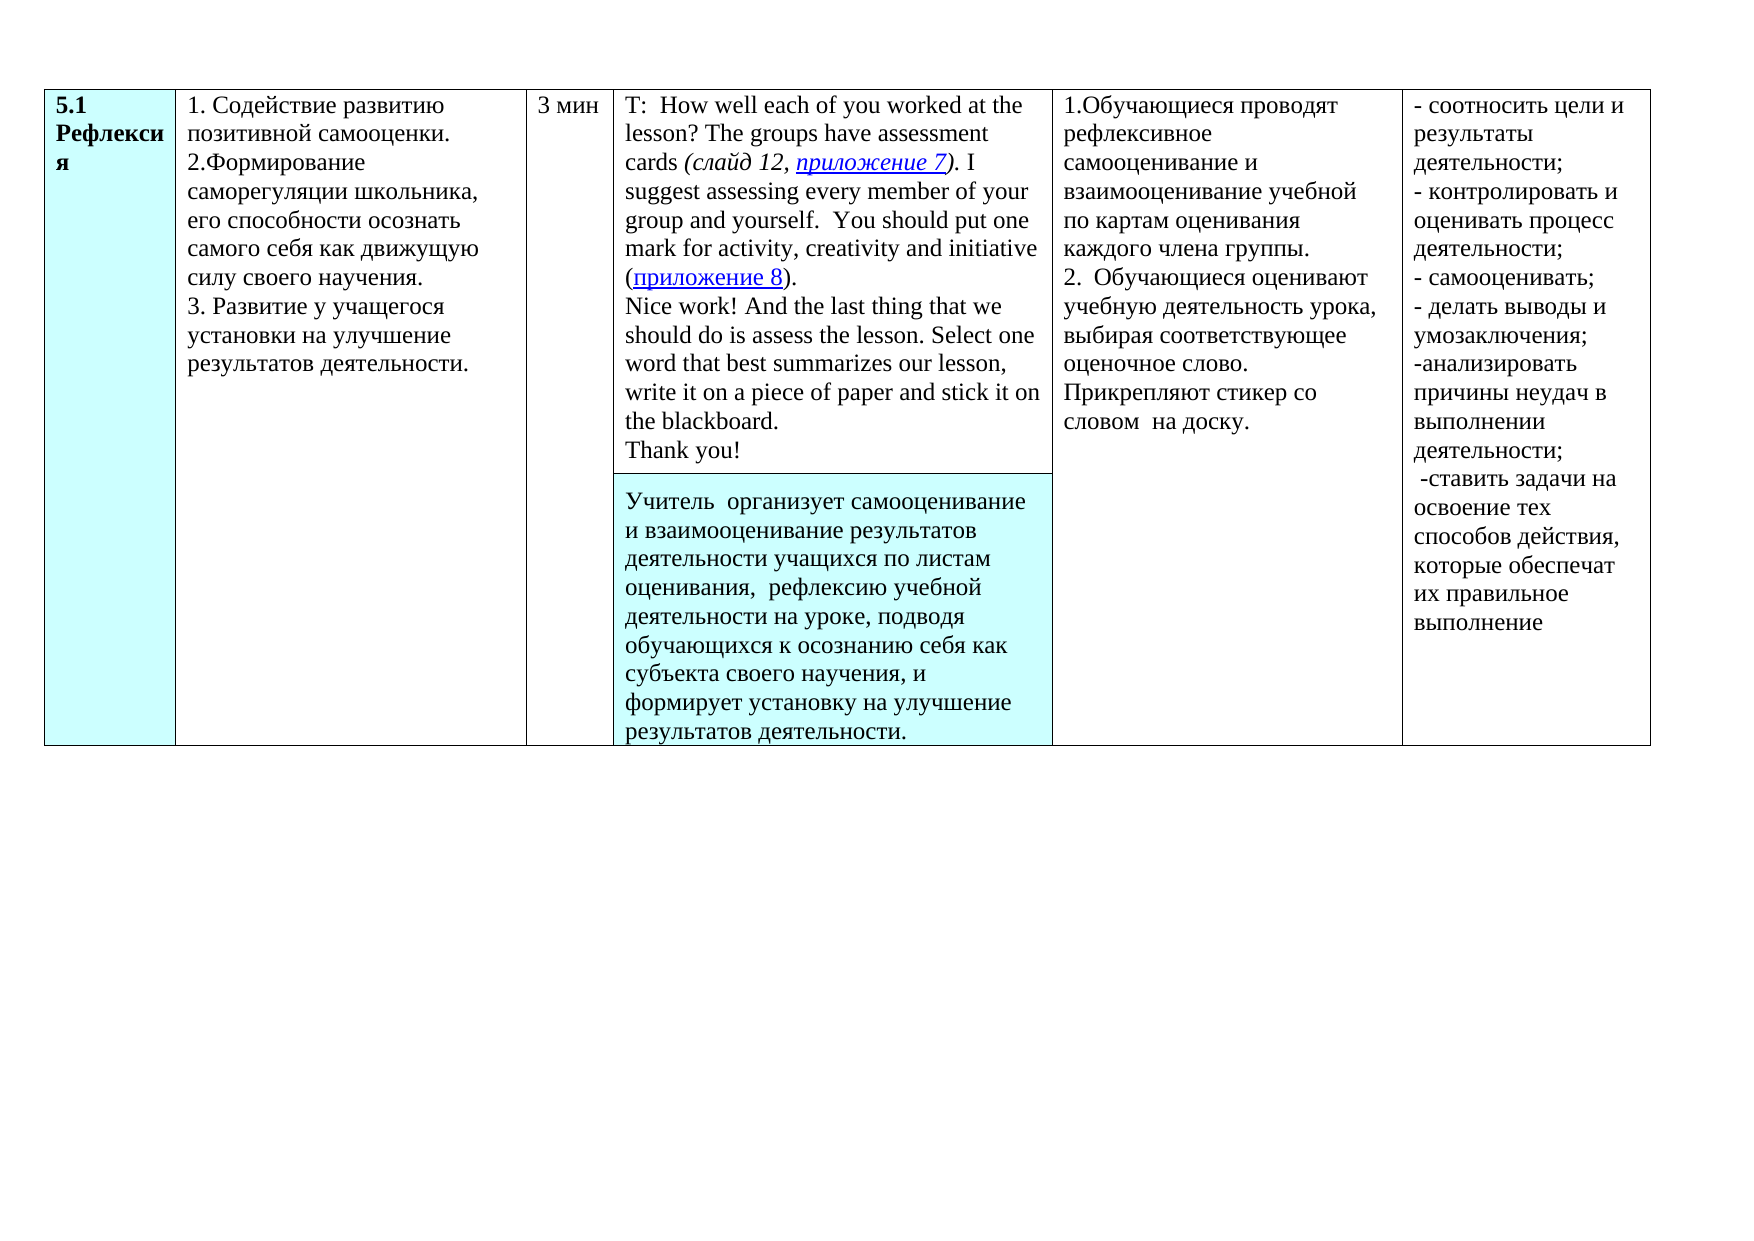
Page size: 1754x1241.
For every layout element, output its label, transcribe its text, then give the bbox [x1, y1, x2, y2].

table_cell Учитель организует самооценивание и взаимооценивание результатов деятельности учащихся по листам оценивания, рефлексию учебной деятельности на уроке, подводя обучающихся к осознанию себя как субъекта своего научения, и формирует установку на улучшение результатов деятельности. [614, 474, 1052, 745]
table_cell 5.1 Рефлексия [45, 90, 175, 745]
table_cell T: How well each of you worked at the lesson? The groups have assessment cards (слайд 12, приложение 7). I suggest assessing every member of your group and yourself. You should put one mark for activity, creativity and initiative (приложение 8). Nice work! And the last thing that we should do is assess the lesson. Select one word that best summarizes our lesson, write it on a piece of paper and stick it on the blackboard. Thank you! [614, 90, 1052, 472]
table_cell 1.Обучающиеся проводят рефлексивное самооценивание и взаимооценивание учебной по картам оценивания каждого члена группы. 2. Обучающиеся оценивают учебную деятельность урока, выбирая соответствующее оценочное слово. Прикрепляют стикер со словом на доску. [1053, 90, 1402, 745]
table_cell 3 мин [527, 90, 613, 745]
table_cell 1. Содействие развитию позитивной самооценки. 2.Формирование саморегуляции школьника, его способности осознать самого себя как движущую силу своего научения. 3. Развитие у учащегося установки на улучшение результатов деятельности. [176, 90, 526, 745]
table_cell - соотносить цели и результаты деятельности; - контролировать и оценивать процесс деятельности; - самооценивать; - делать выводы и умозаключения; -анализировать причины неудач в выполнении деятельности; -ставить задачи на освоение тех способов действия, которые обеспечат их правильное выполнение [1403, 90, 1650, 745]
